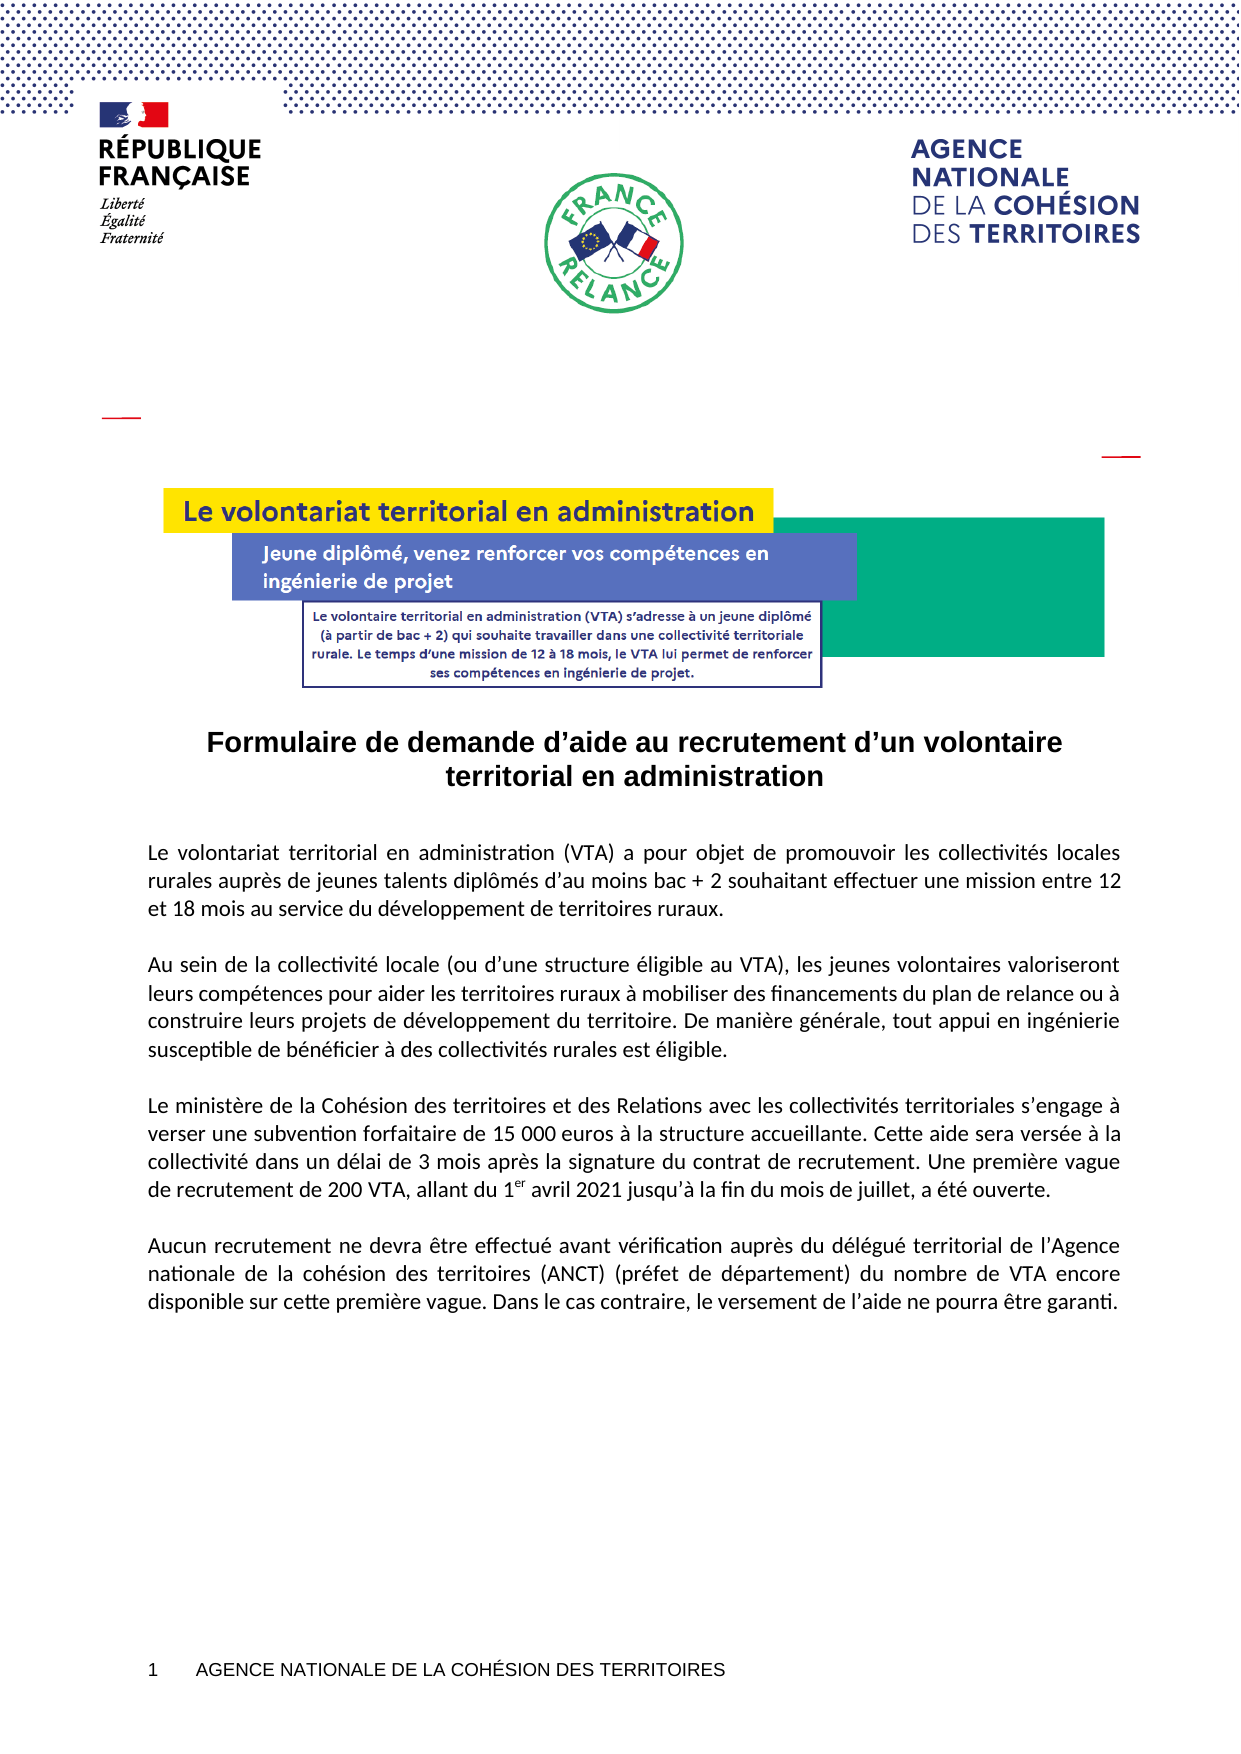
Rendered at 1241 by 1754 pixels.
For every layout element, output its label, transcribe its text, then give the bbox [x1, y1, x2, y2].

text Au sein de la collectivité locale (ou d’une structure éligible au VTA), les jeunes volontaires valoriseront leurs compétences pour aider les territoires ruraux à mobiliser des financements du plan de relance ou à construire leurs projets de développement du territoire. De manière générale, tout appui en ingénierie susceptible de bénéficier à des collectivités rurales est éligible. [148, 951, 1122, 1063]
picture [0, 1, 1239, 323]
picture [147, 473, 1123, 726]
text Le volontariat territorial en administration (VTA) a pour objet de promouvoir les collectivités locales rurales auprès de jeunes talents diplômés d’au moins bac + 2 souhaitant effectuer une mission entre 12 et 18 mois au service du développement de territoires ruraux. [148, 838, 1122, 923]
text Le ministère de la Cohésion des territoires et des Relations avec les collectivités territoriales s’engage à verser une subvention forfaitaire de 15 000 euros à la structure accueillante. Cette aide sera versée à la collectivité dans un délai de 3 mois après la signature du contrat de recrutement. Une première vague de recrutement de 200 VTA, allant du 1er avril 2021 jusqu’à la fin du mois de juillet, a été ouverte. [148, 1091, 1122, 1203]
text Aucun recrutement ne devra être effectué avant vérification auprès du délégué territorial de l’Agence nationale de la cohésion des territoires (ANCT) (préfet de département) du nombre de VTA encore disponible sur cette première vague. Dans le cas contraire, le versement de l’aide ne pourra être garanti. [148, 1231, 1122, 1315]
